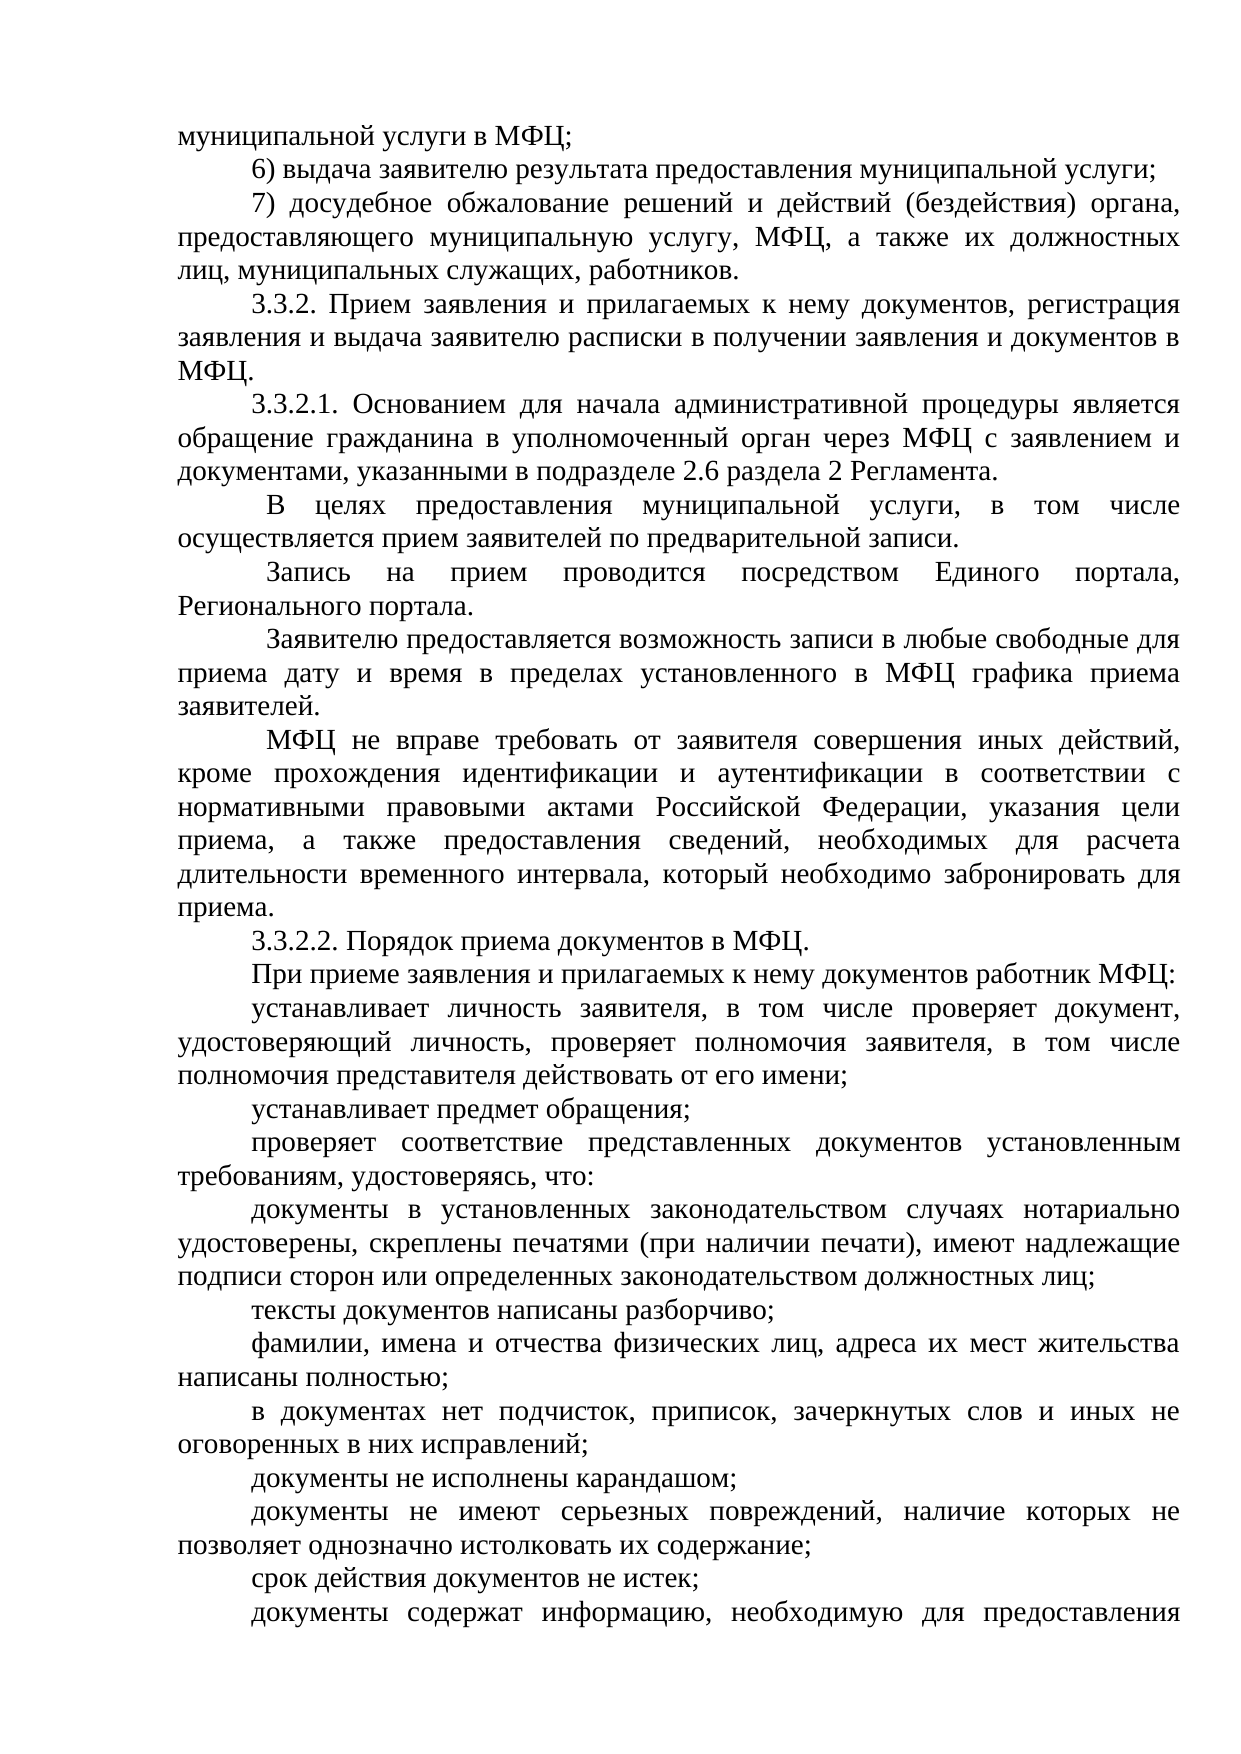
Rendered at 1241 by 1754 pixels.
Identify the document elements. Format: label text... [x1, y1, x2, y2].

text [177, 1594, 1181, 1627]
text устанавливает предмет обращения; [177, 1091, 1181, 1124]
text При приеме заявления и прилагаемых к нему документов работник МФЦ: [177, 957, 1181, 990]
text 6) выдача заявителю результата предоставления муниципальной услуги; [177, 152, 1181, 185]
text 3.3.2.1. Основанием для начала административной процедуры является обращение гражданина в уполномоченный орган через МФЦ с заявлением и документами, указанными в подразделе 2.6 раздела 2 Регламента. [177, 386, 1181, 487]
text В целях предоставления муниципальной услуги, в том числе осуществляется прием заявителей по предварительной записи. [177, 487, 1181, 554]
text МФЦ не вправе требовать от заявителя совершения иных действий, кроме прохождения идентификации и аутентификации в соответствии с нормативными правовыми актами Российской Федерации, указания цели приема, а также предоставления сведений, необходимых для расчета длительности временного интервала, который необходимо забронировать для приема. [177, 722, 1181, 923]
text документы в установленных законодательством случаях нотариально удостоверены, скреплены печатями (при наличии печати), имеют надлежащие подписи сторон или определенных законодательством должностных лиц; [177, 1191, 1181, 1292]
text 7) досудебное обжалование решений и действий (бездействия) органа, предоставляющего муниципальную услугу, МФЦ, а также их должностных лиц, муниципальных служащих, работников. [177, 185, 1181, 286]
text устанавливает личность заявителя, в том числе проверяет документ, удостоверяющий личность, проверяет полномочия заявителя, в том числе полномочия представителя действовать от его имени; [177, 990, 1181, 1091]
text фамилии, имена и отчества физических лиц, адреса их мест жительства написаны полностью; [177, 1326, 1181, 1393]
text Заявителю предоставляется возможность записи в любые свободные для приема дату и время в пределах установленного в МФЦ графика приема заявителей. [177, 621, 1181, 722]
text документы не имеют серьезных повреждений, наличие которых не позволяет однозначно истолковать их содержание; [177, 1493, 1181, 1560]
text документы не исполнены карандашом; [177, 1460, 1181, 1493]
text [177, 118, 1181, 152]
text в документах нет подчисток, приписок, зачеркнутых слов и иных не оговоренных в них исправлений; [177, 1393, 1181, 1460]
text 3.3.2.2. Порядок приема документов в МФЦ. [177, 923, 1181, 957]
text срок действия документов не истек; [177, 1560, 1181, 1594]
text 3.3.2. Прием заявления и прилагаемых к нему документов, регистрация заявления и выдача заявителю расписки в получении заявления и документов в МФЦ. [177, 286, 1181, 386]
text проверяет соответствие представленных документов установленным требованиям, удостоверяясь, что: [177, 1124, 1181, 1191]
text Запись на прием проводится посредством Единого портала, Регионального портала. [177, 554, 1181, 621]
text тексты документов написаны разборчиво; [177, 1292, 1181, 1326]
